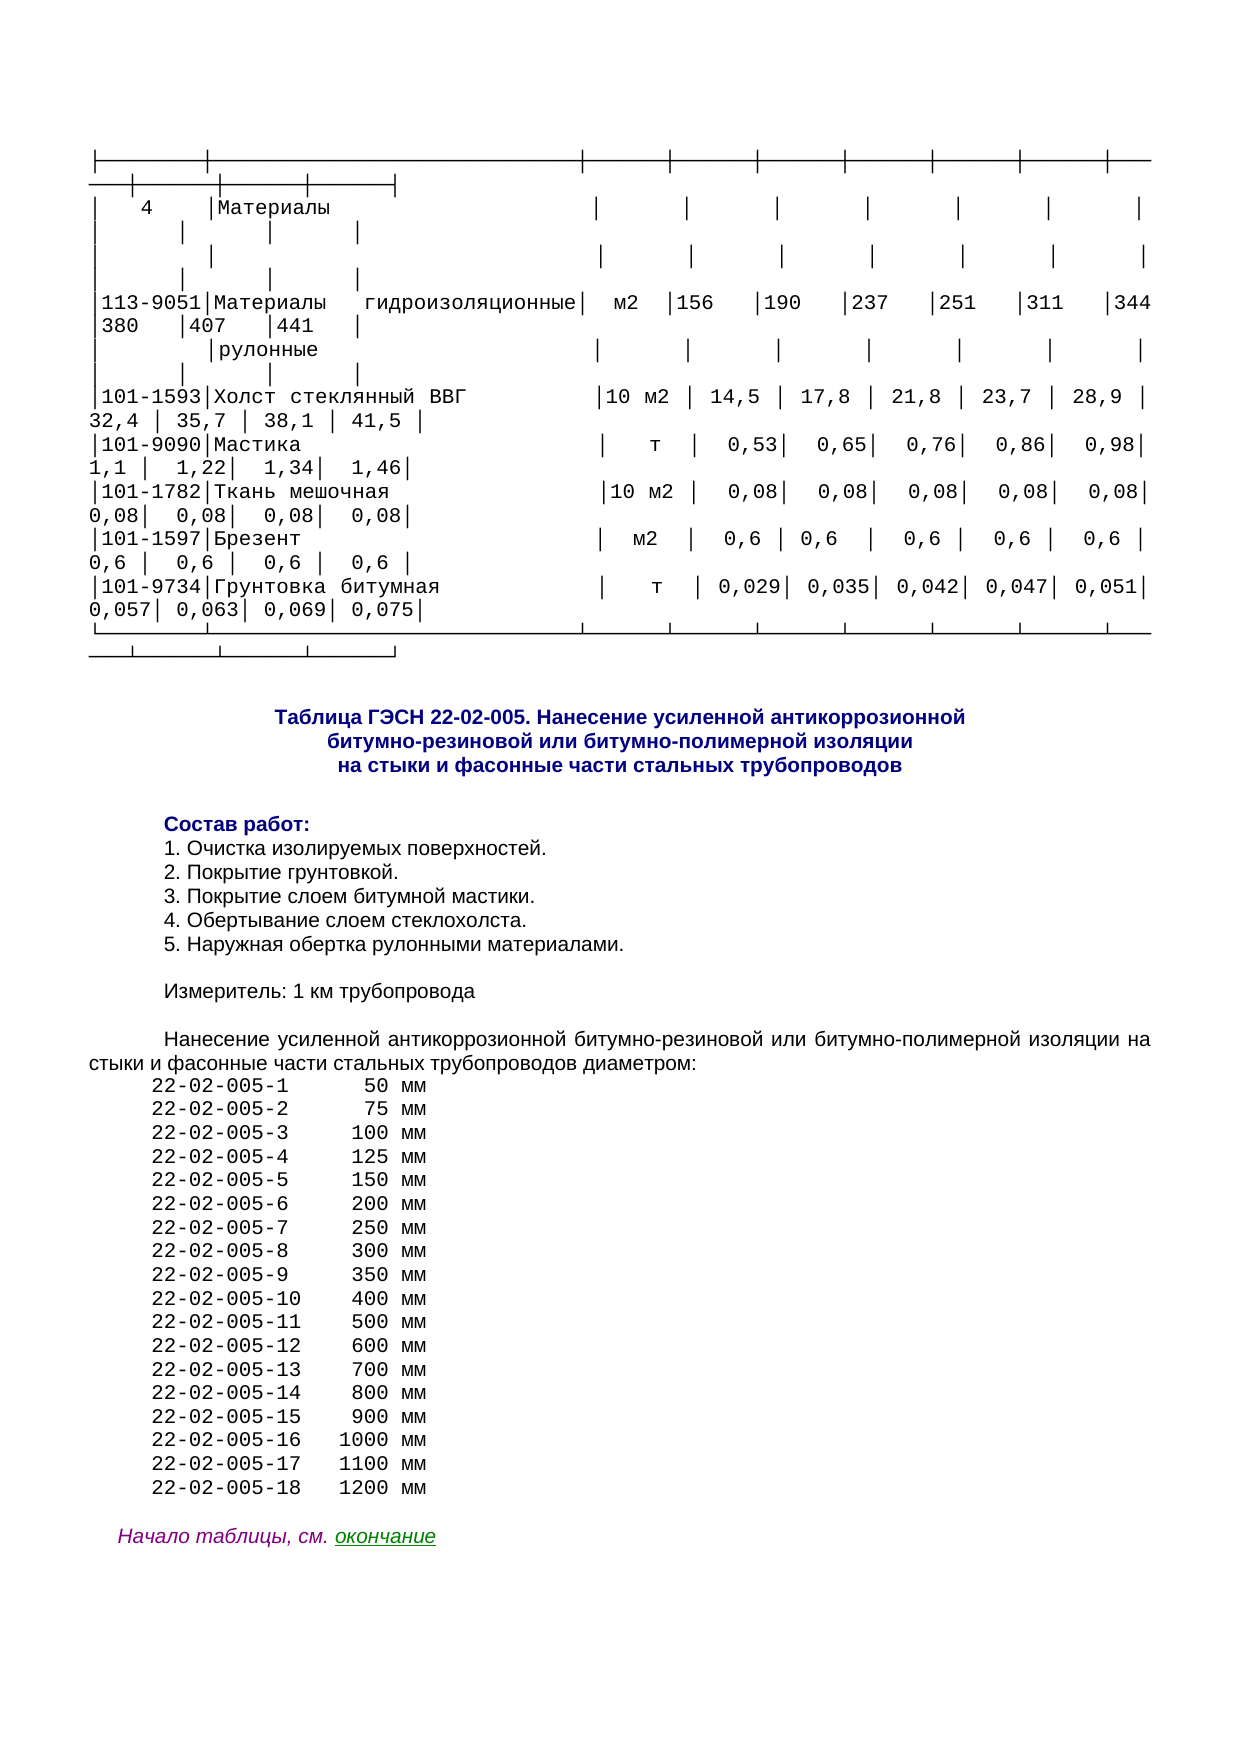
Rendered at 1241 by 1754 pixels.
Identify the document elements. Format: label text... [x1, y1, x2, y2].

text Начало таблицы, см. окончание [103, 1524, 1152, 1548]
text 22-02-005-10 400 мм [88, 1288, 1152, 1311]
text Нанесение усиленной антикоррозионной битумно-резиновой или битумно-полимерной изоляции на стыки и фасонные части стальных трубопроводов диаметром: [88, 1027, 1152, 1075]
text Измеритель: 1 км трубопровода [88, 979, 1152, 1003]
text 22-02-005-4 125 мм [88, 1146, 1152, 1169]
text 22-02-005-7 250 мм [88, 1217, 1152, 1240]
text 22-02-005-12 600 мм [88, 1335, 1152, 1358]
text │101-1597│Брезент │ м2 │ 0,6 │ 0,6 │ 0,6 │ 0,6 │ 0,6 │ 0,6 │ 0,6 │ 0,6 │ 0,6 │ [88, 528, 1152, 576]
text ├────────┼─────────────────────────────┼──────┼──────┼──────┼──────┼──────┼──────┼──────┼──────┼──────┼──────┤ [88, 150, 1152, 197]
text 22-02-005-5 150 мм [88, 1169, 1152, 1193]
text │101-1782│Ткань мешочная │10 м2 │ 0,08│ 0,08│ 0,08│ 0,08│ 0,08│ 0,08│ 0,08│ 0,08│ 0,08│ [88, 481, 1152, 528]
text 4. Обертывание слоем стеклохолста. [88, 908, 1152, 932]
text 22-02-005-11 500 мм [88, 1311, 1152, 1335]
text │ │ │ │ │ │ │ │ │ │ │ │ │ [88, 244, 1152, 292]
text 2. Покрытие грунтовкой. [88, 860, 1152, 884]
text 22-02-005-2 75 мм [88, 1098, 1152, 1122]
text │101-9734│Грунтовка битумная │ т │ 0,029│ 0,035│ 0,042│ 0,047│ 0,051│ 0,057│ 0,063│ 0,069│ 0,075│ [88, 576, 1152, 623]
text 3. Покрытие слоем битумной мастики. [88, 884, 1152, 908]
text 22-02-005-13 700 мм [88, 1358, 1152, 1382]
text 22-02-005-3 100 мм [88, 1122, 1152, 1146]
text 22-02-005-8 300 мм [88, 1240, 1152, 1264]
text 22-02-005-1 50 мм [88, 1075, 1152, 1098]
text └────────┴─────────────────────────────┴──────┴──────┴──────┴──────┴──────┴──────┴──────┴──────┴──────┴──────┘ [88, 623, 1152, 670]
text 22-02-005-9 350 мм [88, 1264, 1152, 1288]
text 22-02-005-15 900 мм [88, 1406, 1152, 1429]
text │ │рулонные │ │ │ │ │ │ │ │ │ │ │ [88, 339, 1152, 386]
text │113-9051│Материалы гидроизоляционные│ м2 │156 │190 │237 │251 │311 │344 │380 │407 │441 │ [88, 292, 1152, 339]
text 22-02-005-6 200 мм [88, 1193, 1152, 1217]
text │101-1593│Холст стеклянный ВВГ │10 м2 │ 14,5 │ 17,8 │ 21,8 │ 23,7 │ 28,9 │ 32,4 │ 35,7 │ 38,1 │ 41,5 │ [88, 386, 1152, 434]
text 22-02-005-17 1100 мм [88, 1453, 1152, 1477]
text Состав работ: [88, 812, 1152, 836]
text 22-02-005-18 1200 мм [88, 1477, 1152, 1500]
list Таблица ГЭСН 22-02-005. Нанесение усиленной антикоррозионной битумно-резиновой или битумно-полимерной изоляции на стыки и фасонные части стальных трубопроводов [88, 705, 1152, 777]
text 1. Очистка изолируемых поверхностей. [88, 836, 1152, 860]
text 5. Наружная обертка рулонными материалами. [88, 932, 1152, 956]
text │101-9090│Мастика │ т │ 0,53│ 0,65│ 0,76│ 0,86│ 0,98│ 1,1 │ 1,22│ 1,34│ 1,46│ [88, 434, 1152, 481]
text 22-02-005-14 800 мм [88, 1382, 1152, 1406]
text │ 4 │Материалы │ │ │ │ │ │ │ │ │ │ │ [88, 197, 1152, 244]
text 22-02-005-16 1000 мм [88, 1429, 1152, 1453]
